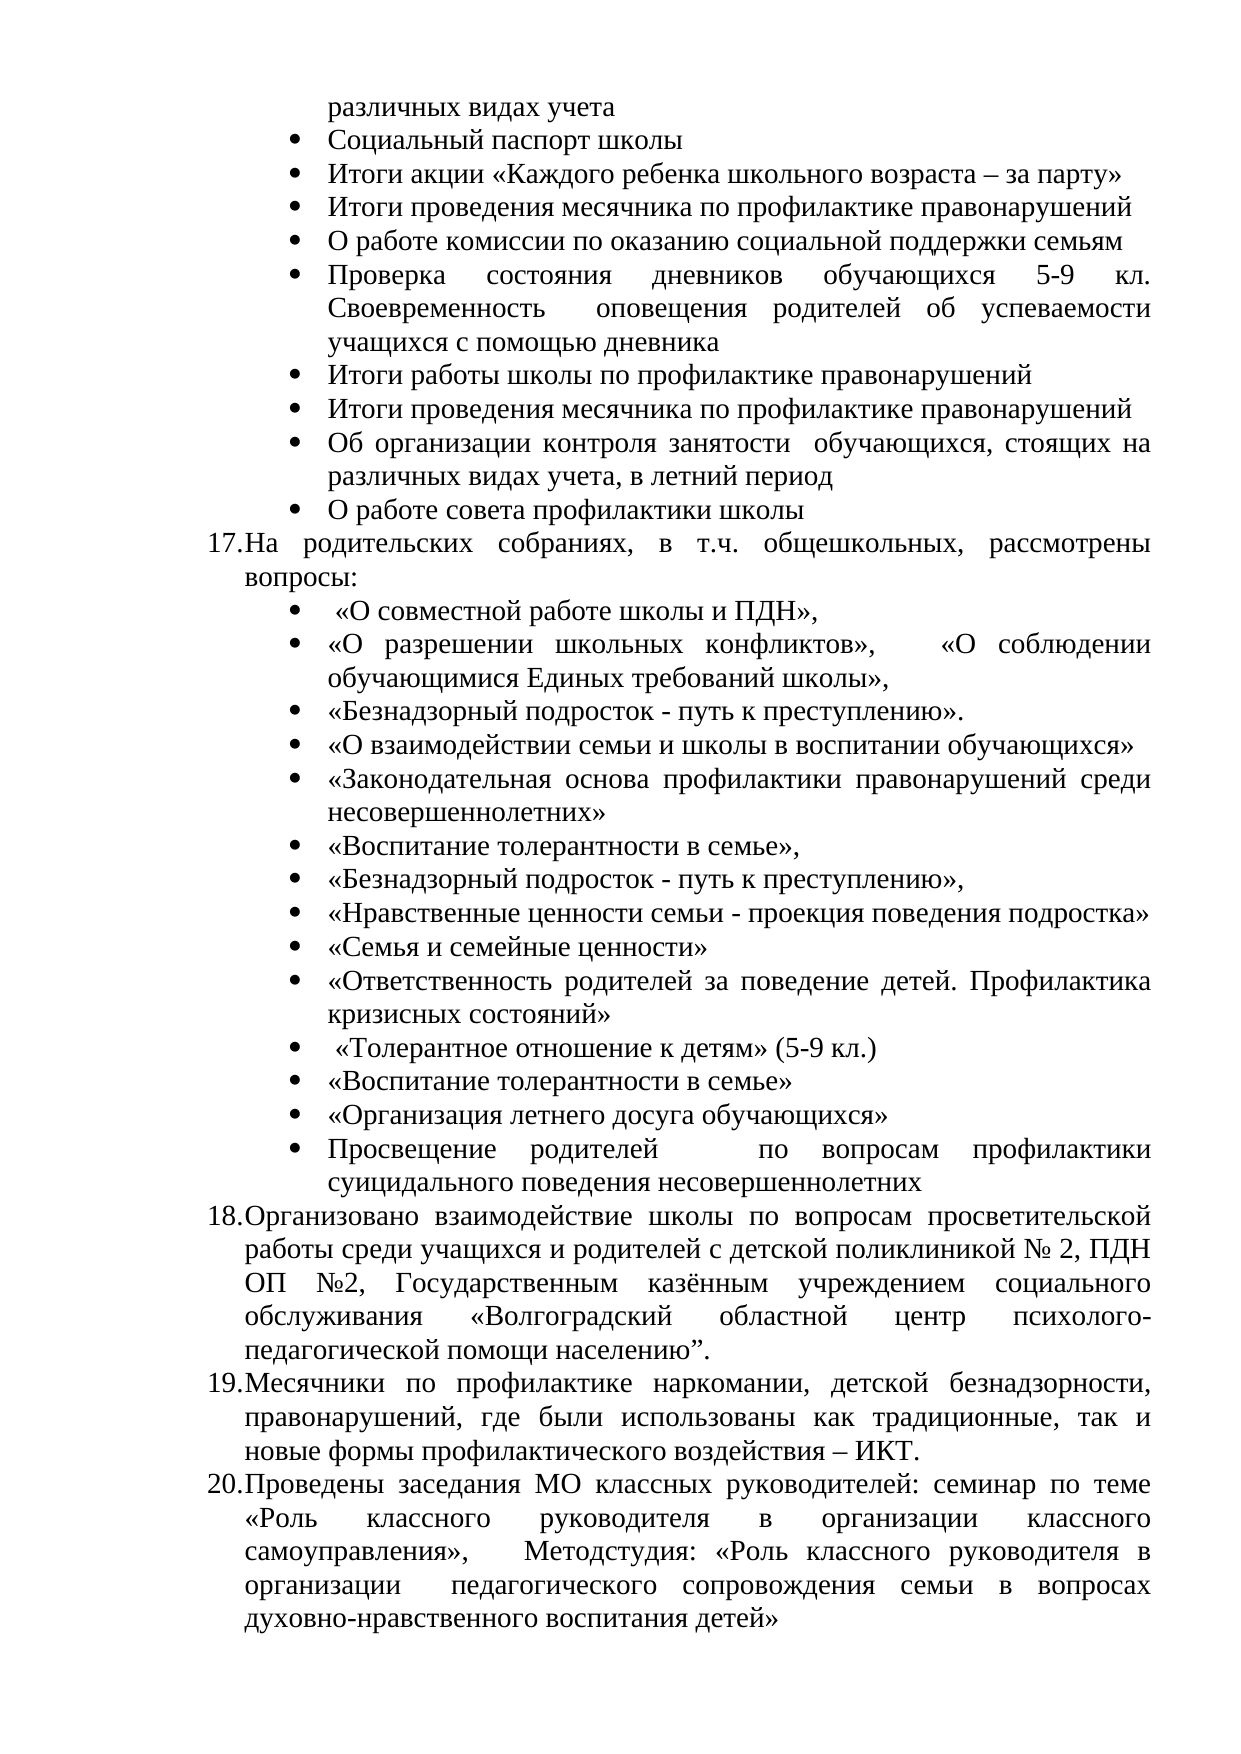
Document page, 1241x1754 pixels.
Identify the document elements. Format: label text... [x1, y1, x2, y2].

list Социальный паспорт школы [290, 122, 1152, 156]
list «Воспитание толерантности в семье» [290, 1063, 1152, 1097]
list «Безнадзорный подросток - путь к преступлению», [290, 862, 1152, 895]
list «Безнадзорный подросток - путь к преступлению». [290, 693, 1152, 727]
list «Воспитание толерантности в семье», [290, 828, 1152, 862]
list Организовано взаимодействие школы по вопросам просветительской работы среди учащихся и родителей с детской поликлиникой № 2, ПДН ОП №2, Государственным казённым учреждением социального обслуживания «Волгоградский областной центр психолого-педагогической помощи населению”. [207, 1198, 1152, 1366]
list О работе комиссии по оказанию социальной поддержки семьям [290, 223, 1152, 257]
list «О взаимодействии семьи и школы в воспитании обучающихся» [290, 727, 1152, 761]
list «Ответственность родителей за поведение детей. Профилактика кризисных состояний» [290, 963, 1152, 1030]
list Итоги проведения месячника по профилактике правонарушений [290, 391, 1152, 425]
list «Организация летнего досуга обучающихся» [290, 1097, 1152, 1131]
list О работе совета профилактики школы [290, 492, 1152, 526]
list «О разрешении школьных конфликтов», «О соблюдении обучающимися Единых требований школы», [290, 626, 1152, 693]
list Месячники по профилактике наркомании, детской безнадзорности, правонарушений, где были использованы как традиционные, так и новые формы профилактического воздействия – ИКТ. [207, 1366, 1152, 1466]
list Об организации контроля занятости обучающихся, стоящих на различных видах учета, в летний период [290, 425, 1152, 492]
list На родительских собраниях, в т.ч. общешкольных, рассмотрены вопросы: [207, 526, 1152, 593]
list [290, 89, 1152, 122]
list «Законодательная основа профилактики правонарушений среди несовершеннолетних» [290, 761, 1152, 828]
list «О совместной работе школы и ПДН», [290, 593, 1152, 626]
list Просвещение родителей по вопросам профилактики суицидального поведения несовершеннолетних [290, 1131, 1152, 1198]
list «Нравственные ценности семьи - проекция поведения подростка» [290, 895, 1152, 929]
list Итоги проведения месячника по профилактике правонарушений [290, 189, 1152, 223]
list «Семья и семейные ценности» [290, 929, 1152, 963]
list Итоги акции «Каждого ребенка школьного возраста – за парту» [290, 156, 1152, 189]
list Проведены заседания МО классных руководителей: семинар по теме «Роль классного руководителя в организации классного самоуправления», Методстудия: «Роль классного руководителя в организации педагогического сопровождения семьи в вопросах духовно-нравственного воспитания детей» [207, 1466, 1152, 1634]
list Проверка состояния дневников обучающихся 5-9 кл. Своевременность оповещения родителей об успеваемости учащихся с помощью дневника [290, 257, 1152, 357]
list Итоги работы школы по профилактике правонарушений [290, 357, 1152, 391]
list «Толерантное отношение к детям» (5-9 кл.) [290, 1030, 1152, 1063]
